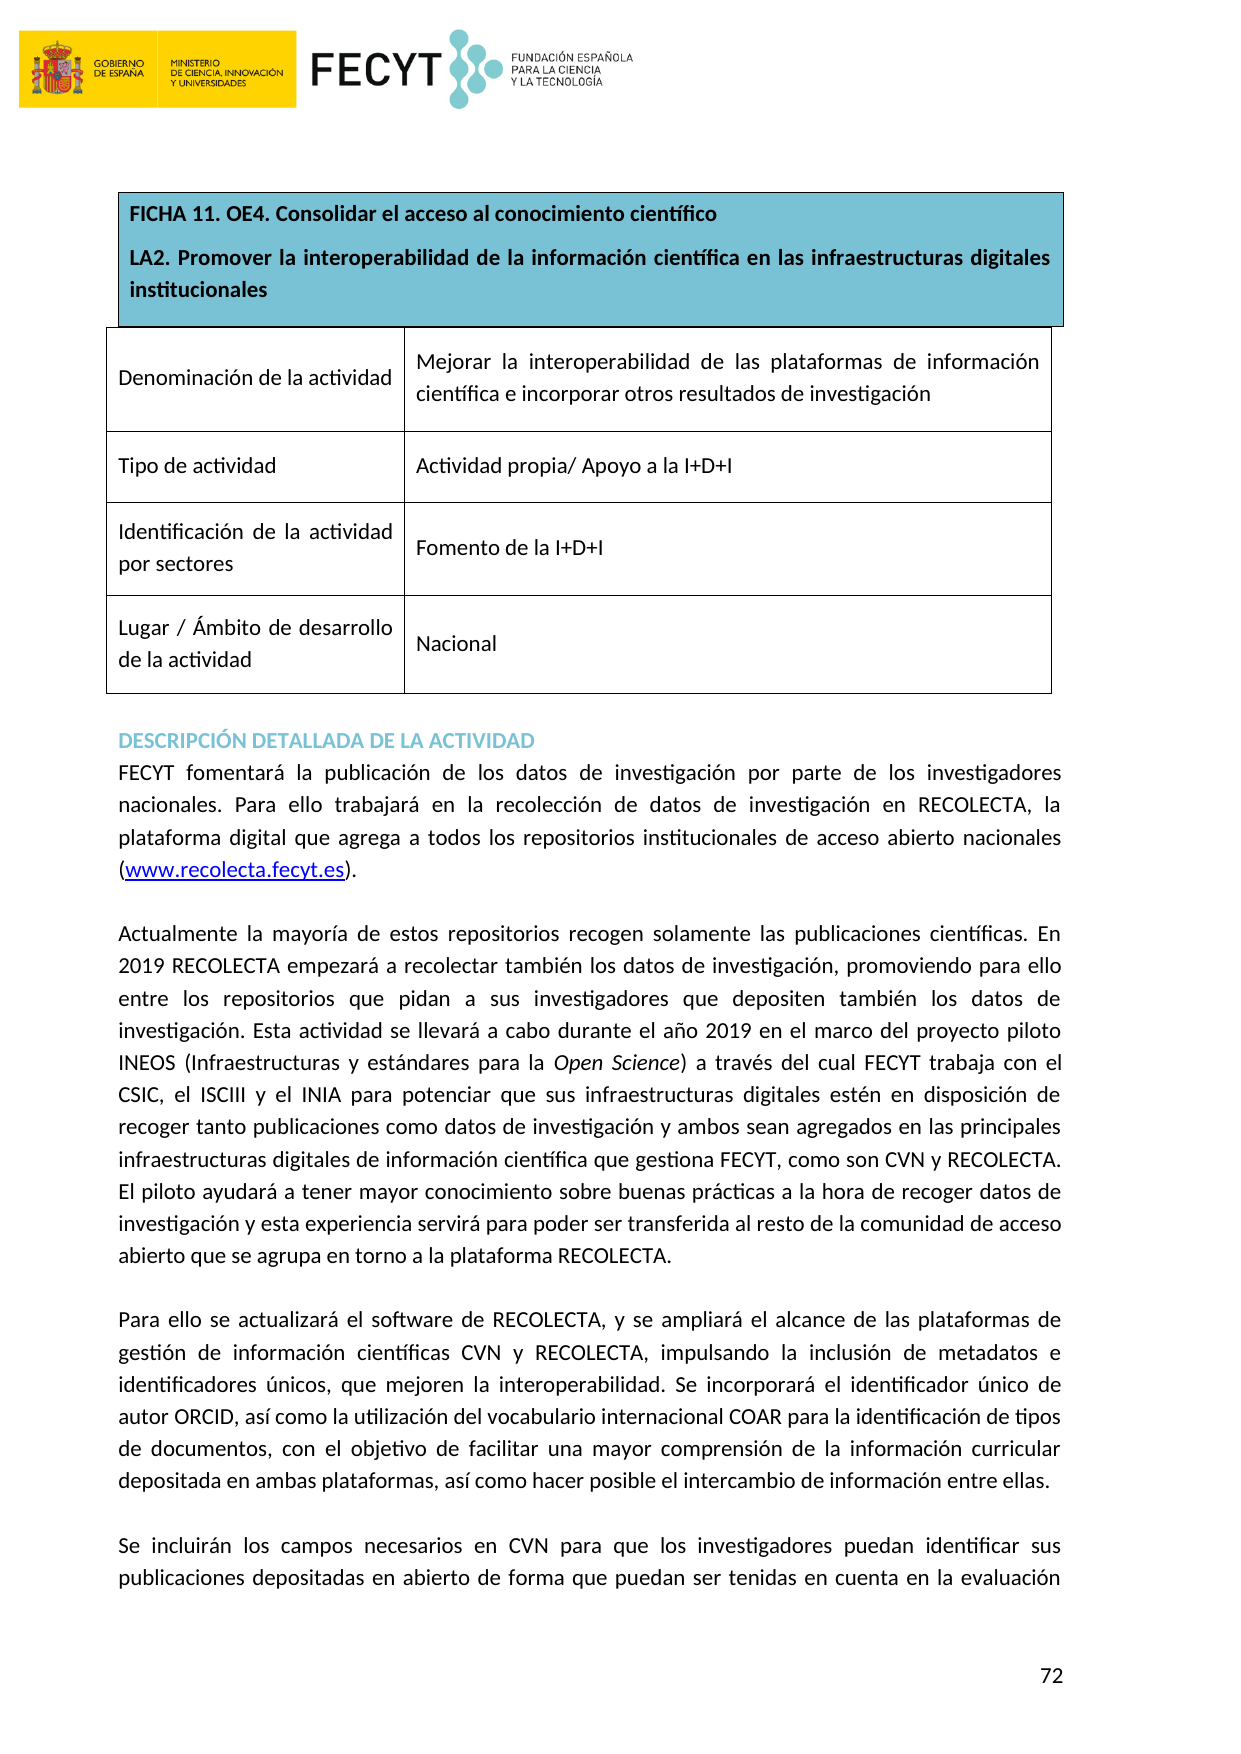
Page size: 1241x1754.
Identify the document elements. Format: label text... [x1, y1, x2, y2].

text FECYT fomentará la publicación de los datos de investigación por parte de los investigadores nacionales. Para ello trabajará en la recolección de datos de investigación en RECOLECTA, la plataforma digital que agrega a todos los repositorios institucionales de acceso abierto nacionales (www.recolecta.fecyt.es). [118, 758, 1063, 883]
text Actualmente la mayoría de estos repositorios recogen solamente las publicaciones científicas. En 2019 RECOLECTA empezará a recolectar también los datos de investigación, promoviendo para ello entre los repositorios que pidan a sus investigadores que depositen también los datos de investigación. Esta actividad se llevará a cabo durante el año 2019 en el marco del proyecto piloto INEOS (Infraestructuras y estándares para la Open Science) a través del cual FECYT trabaja con el CSIC, el ISCIII y el INIA para potenciar que sus infraestructuras digitales estén en disposición de recoger tanto publicaciones como datos de investigación y ambos sean agregados en las principales infraestructuras digitales de información científica que gestiona FECYT, como son CVN y RECOLECTA. El piloto ayudará a tener mayor conocimiento sobre buenas prácticas a la hora de recoger datos de investigación y esta experiencia servirá para poder ser transferida al resto de la comunidad de acceso abierto que se agrupa en torno a la plataforma RECOLECTA. [118, 919, 1063, 1269]
table_cell Actividad propia/ Apoyo a la I+D+I [405, 432, 1051, 502]
table_cell Lugar / Ámbito de desarrollo de la actividad [107, 596, 404, 693]
text DESCRIPCIÓN DETALLADA DE LA ACTIVIDAD [118, 726, 1063, 754]
table_header Denominación de la actividad [107, 328, 404, 431]
table_header FICHA 11. OE4. Consolidar el acceso al conocimiento científico LA2. Promover la interoperabilidad de la información científica en las infraestructuras digitales institucionales [119, 193, 1063, 326]
table_cell Fomento de la I+D+I [405, 503, 1051, 595]
table_header Mejorar la interoperabilidad de las plataformas de información científica e incorporar otros resultados de investigación [405, 328, 1051, 431]
text Para ello se actualizará el software de RECOLECTA, y se ampliará el alcance de las plataformas de gestión de información científicas CVN y RECOLECTA, impulsando la inclusión de metadatos e identificadores únicos, que mejoren la interoperabilidad. Se incorporará el identificador único de autor ORCID, así como la utilización del vocabulario internacional COAR para la identificación de tipos de documentos, con el objetivo de facilitar una mayor comprensión de la información curricular depositada en ambas plataformas, así como hacer posible el intercambio de información entre ellas. [118, 1306, 1063, 1494]
table_cell Nacional [405, 596, 1051, 693]
picture [0, 1, 1233, 179]
table_cell Tipo de actividad [107, 432, 404, 502]
table_cell Identificación de la actividad por sectores [107, 503, 404, 595]
